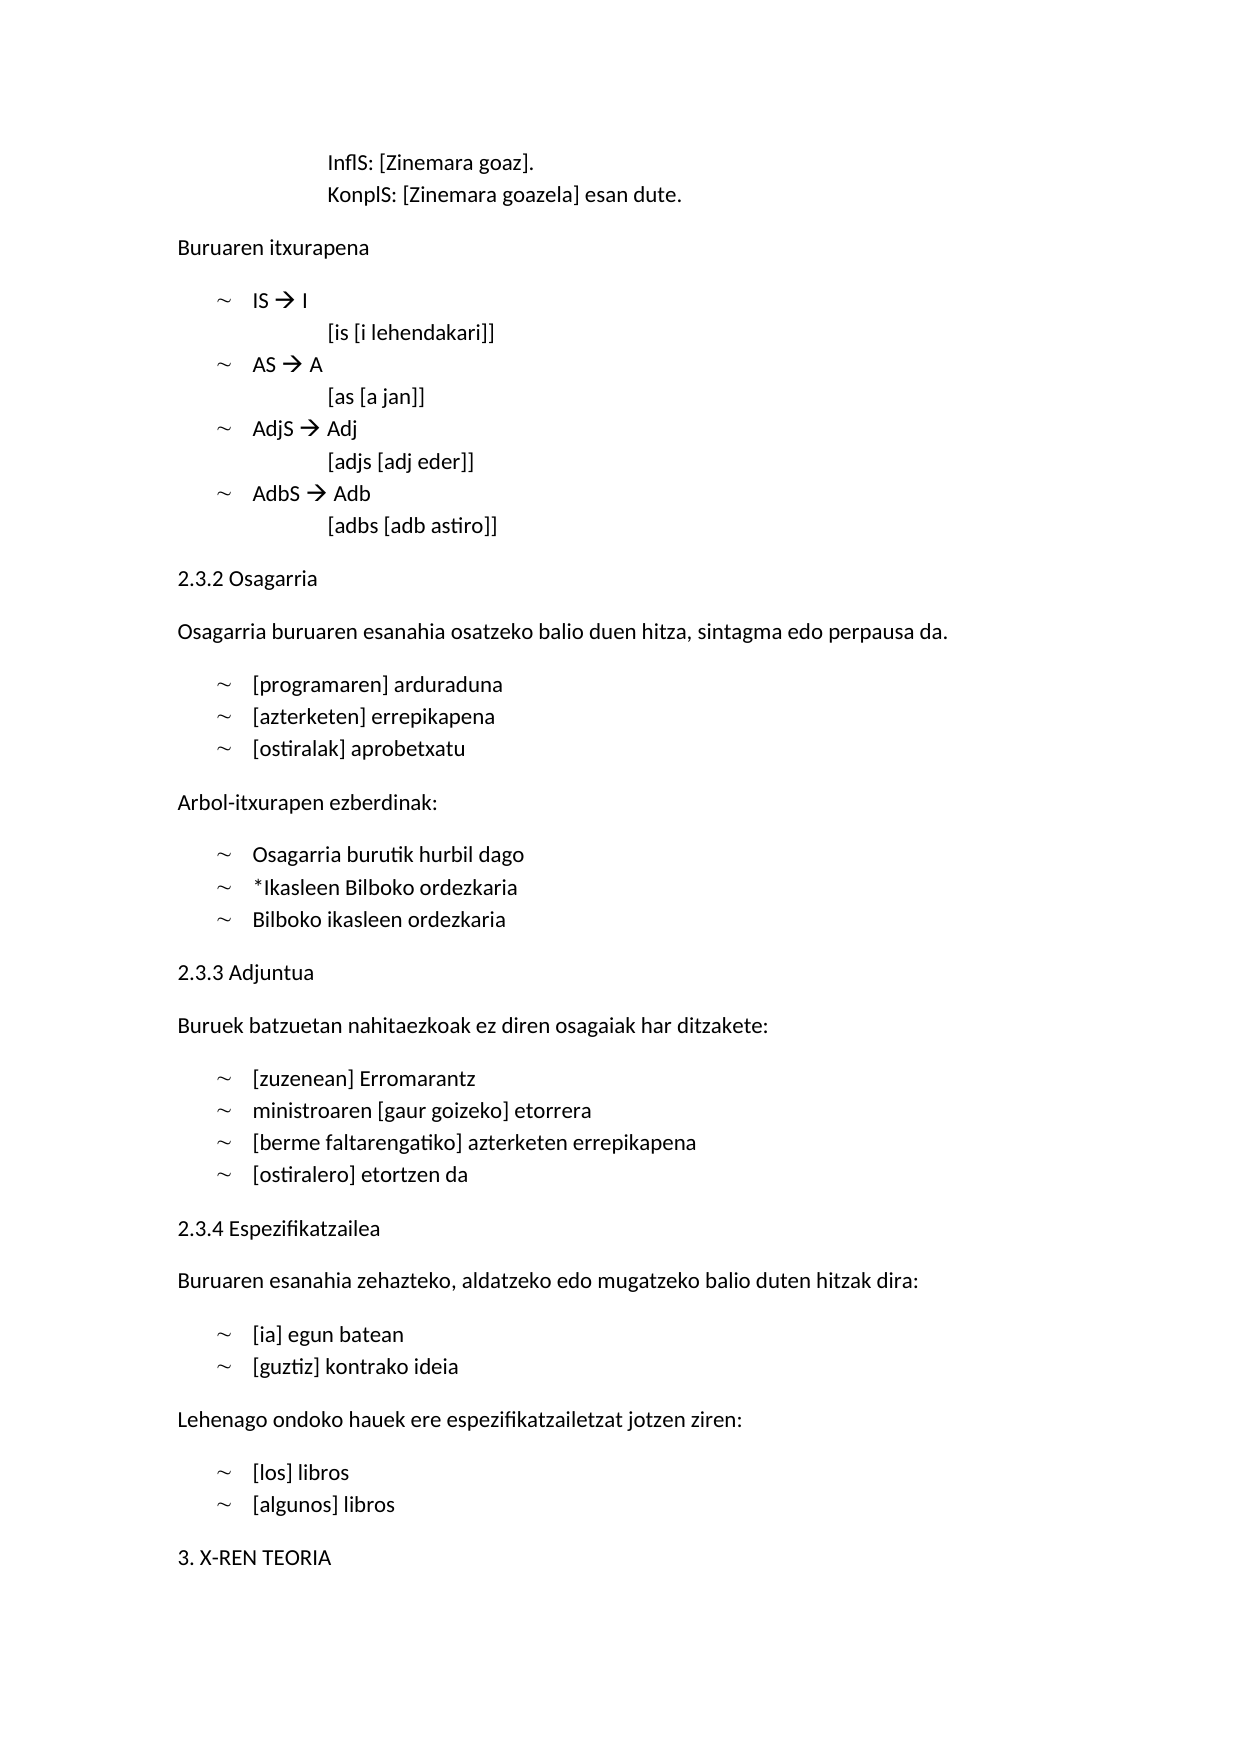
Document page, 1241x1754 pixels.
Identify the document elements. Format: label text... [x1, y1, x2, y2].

list AdbS Adb [215, 479, 1063, 507]
text Buruek batzuetan nahitaezkoak ez diren osagaiak har ditzakete: [177, 1011, 1063, 1039]
text Buruaren esanahia zehazteko, aldatzeko edo mugatzeko balio duten hitzak dira: [177, 1267, 1063, 1295]
list [is [i lehendakari]] [327, 318, 1063, 346]
list [ostiralak] aprobetxatu [215, 734, 1063, 763]
list Osagarria burutik hurbil dago [215, 841, 1063, 869]
list IS I [215, 286, 1063, 314]
text Lehenago ondoko hauek ere espezifikatzailetzat jotzen ziren: [177, 1405, 1063, 1433]
text 3. X-REN TEORIA [177, 1543, 1063, 1571]
list [azterketen] errepikapena [215, 702, 1063, 730]
text Buruaren itxurapena [177, 233, 1063, 261]
list [berme faltarengatiko] azterketen errepikapena [215, 1128, 1063, 1156]
list [zuzenean] Erromarantz [215, 1064, 1063, 1092]
list [as [a jan]] [327, 382, 1063, 410]
list [adjs [adj eder]] [327, 447, 1063, 475]
list [guztiz] kontrako ideia [215, 1352, 1063, 1380]
list KonplS: [Zinemara goazela] esan dute. [327, 180, 1063, 208]
list InflS: [Zinemara goaz]. [327, 148, 1063, 176]
list Bilboko ikasleen ordezkaria [215, 905, 1063, 933]
list AdjS Adj [215, 414, 1063, 443]
list AS A [215, 350, 1063, 378]
text 2.3.3 Adjuntua [177, 958, 1063, 986]
text Arbol-itxurapen ezberdinak: [177, 788, 1063, 816]
text 2.3.2 Osagarria [177, 564, 1063, 592]
list [programaren] arduraduna [215, 670, 1063, 698]
list *Ikasleen Bilboko ordezkaria [215, 873, 1063, 901]
list [los] libros [215, 1458, 1063, 1486]
list [ostiralero] etortzen da [215, 1161, 1063, 1189]
text 2.3.4 Espezifikatzailea [177, 1214, 1063, 1242]
list ministroaren [gaur goizeko] etorrera [215, 1096, 1063, 1124]
list [ia] egun batean [215, 1320, 1063, 1348]
list [algunos] libros [215, 1490, 1063, 1518]
text Osagarria buruaren esanahia osatzeko balio duen hitza, sintagma edo perpausa da. [177, 617, 1063, 645]
list [adbs [adb astiro]] [327, 511, 1063, 539]
